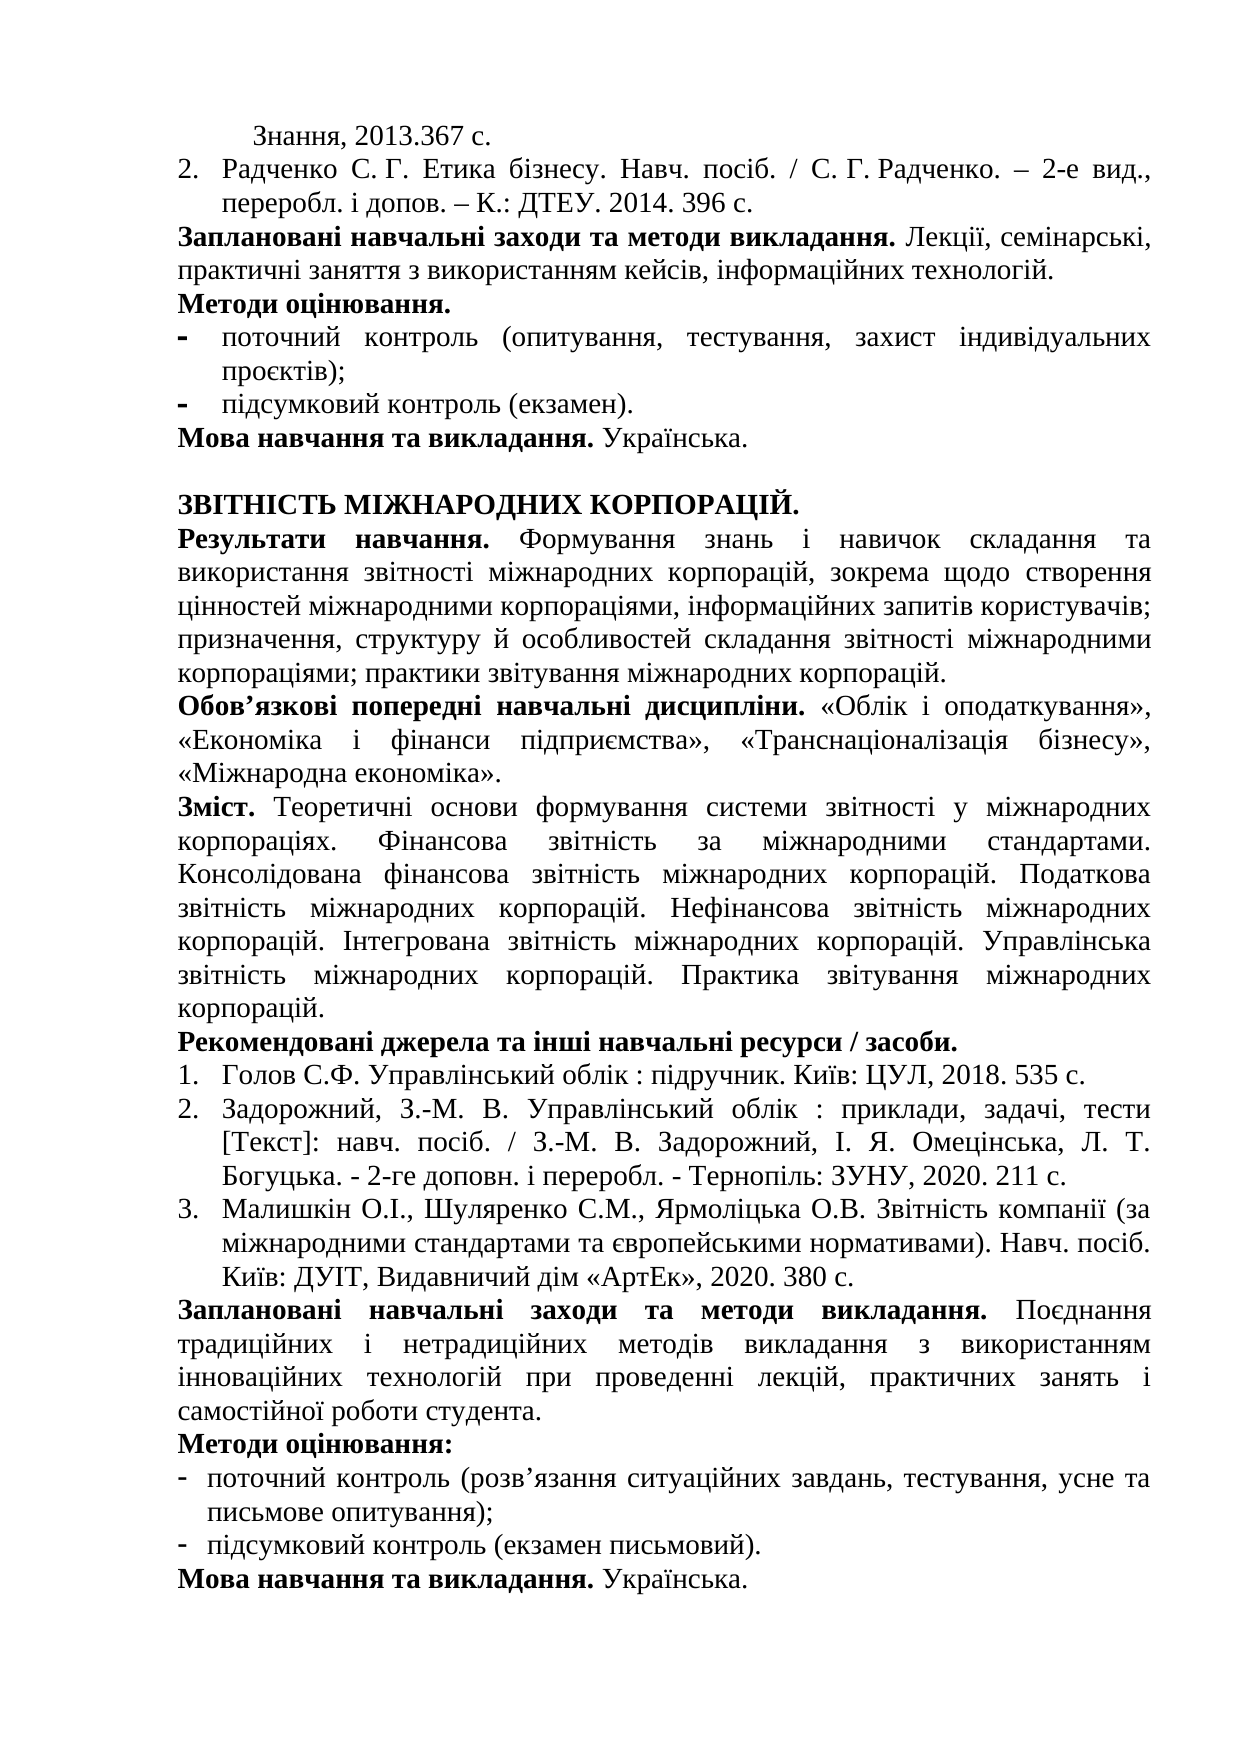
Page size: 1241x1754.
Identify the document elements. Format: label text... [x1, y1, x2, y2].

list підсумковий контроль (екзамен). [177, 387, 1152, 420]
list поточний контроль (розв’язання ситуаційних завдань, тестування, усне та письмове опитування); [177, 1460, 1152, 1527]
list Радченко С. Г. Етика бізнесу. Навч. посіб. / С. Г. Радченко. – 2-е вид., переробл. і допов. – К.: ДТЕУ. 2014. 396 с. [177, 152, 1152, 219]
text Обов’язкові попередні навчальні дисципліни. «Облік і оподаткування», «Економіка і фінанси підприємства», «Транснаціоналізація бізнесу», «Міжнародна економіка». [177, 688, 1152, 789]
list Малишкін О.І., Шуляренко С.М., Ярмоліцька О.В. Звітність компанії (за міжнародними стандартами та європейськими нормативами). Навч. посіб. Київ: ДУІТ, Видавничий дім «АртЕк», 2020. 380 с. [177, 1192, 1152, 1292]
text Зміст. Теоретичні основи формування системи звітності у міжнародних корпораціях. Фінансова звітність за міжнародними стандартами. Консолідована фінансова звітність міжнародних корпорацій. Податкова звітність міжнародних корпорацій. Нефінансова звітність міжнародних корпорацій. Інтегрована звітність міжнародних корпорацій. Управлінська звітність міжнародних корпорацій. Практика звітування міжнародних корпорацій. [177, 789, 1152, 1024]
text Заплановані навчальні заходи та методи викладання. Поєднання традиційних і нетрадиційних методів викладання з використанням інноваційних технологій при проведенні лекцій, практичних занять і самостійної роботи студента. [177, 1292, 1152, 1426]
text Методи оцінювання. [177, 286, 1152, 319]
text ЗВІТНІСТЬ МІЖНАРОДНИХ КОРПОРАЦІЙ. [177, 487, 1152, 521]
text Методи оцінювання: [177, 1426, 1152, 1460]
list поточний контроль (опитування, тестування, захист індивідуальних проєктів); [177, 319, 1152, 387]
list підсумковий контроль (екзамен письмовий). [177, 1527, 1152, 1561]
list Задорожний, З.-М. В. Управлінський облік : приклади, задачі, тести [Текст]: навч. посіб. / З.-М. В. Задорожний, І. Я. Омецінська, Л. Т. Богуцька. - 2-ге доповн. і переробл. - Тернопіль: ЗУНУ, 2020. 211 с. [177, 1091, 1152, 1192]
text Рекомендовані джерела та інші навчальні ресурси / засоби. [177, 1024, 1152, 1057]
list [177, 118, 1152, 152]
text Мова навчання та викладання. Українська. [177, 420, 1152, 454]
text Результати навчання. Формування знань і навичок складання та використання звітності міжнародних корпорацій, зокрема щодо створення цінностей міжнародними корпораціями, інформаційних запитів користувачів; призначення, структуру й особливостей складання звітності міжнародними корпораціями; практики звітування міжнародних корпорацій. [177, 521, 1152, 688]
list Голов С.Ф. Управлінський облік : підручник. Київ: ЦУЛ, 2018. 535 с. [177, 1057, 1152, 1091]
text Мова навчання та викладання. Українська. [177, 1561, 1152, 1594]
text Заплановані навчальні заходи та методи викладання. Лекції, семінарські, практичні заняття з використанням кейсів, інформаційних технологій. [177, 219, 1152, 286]
